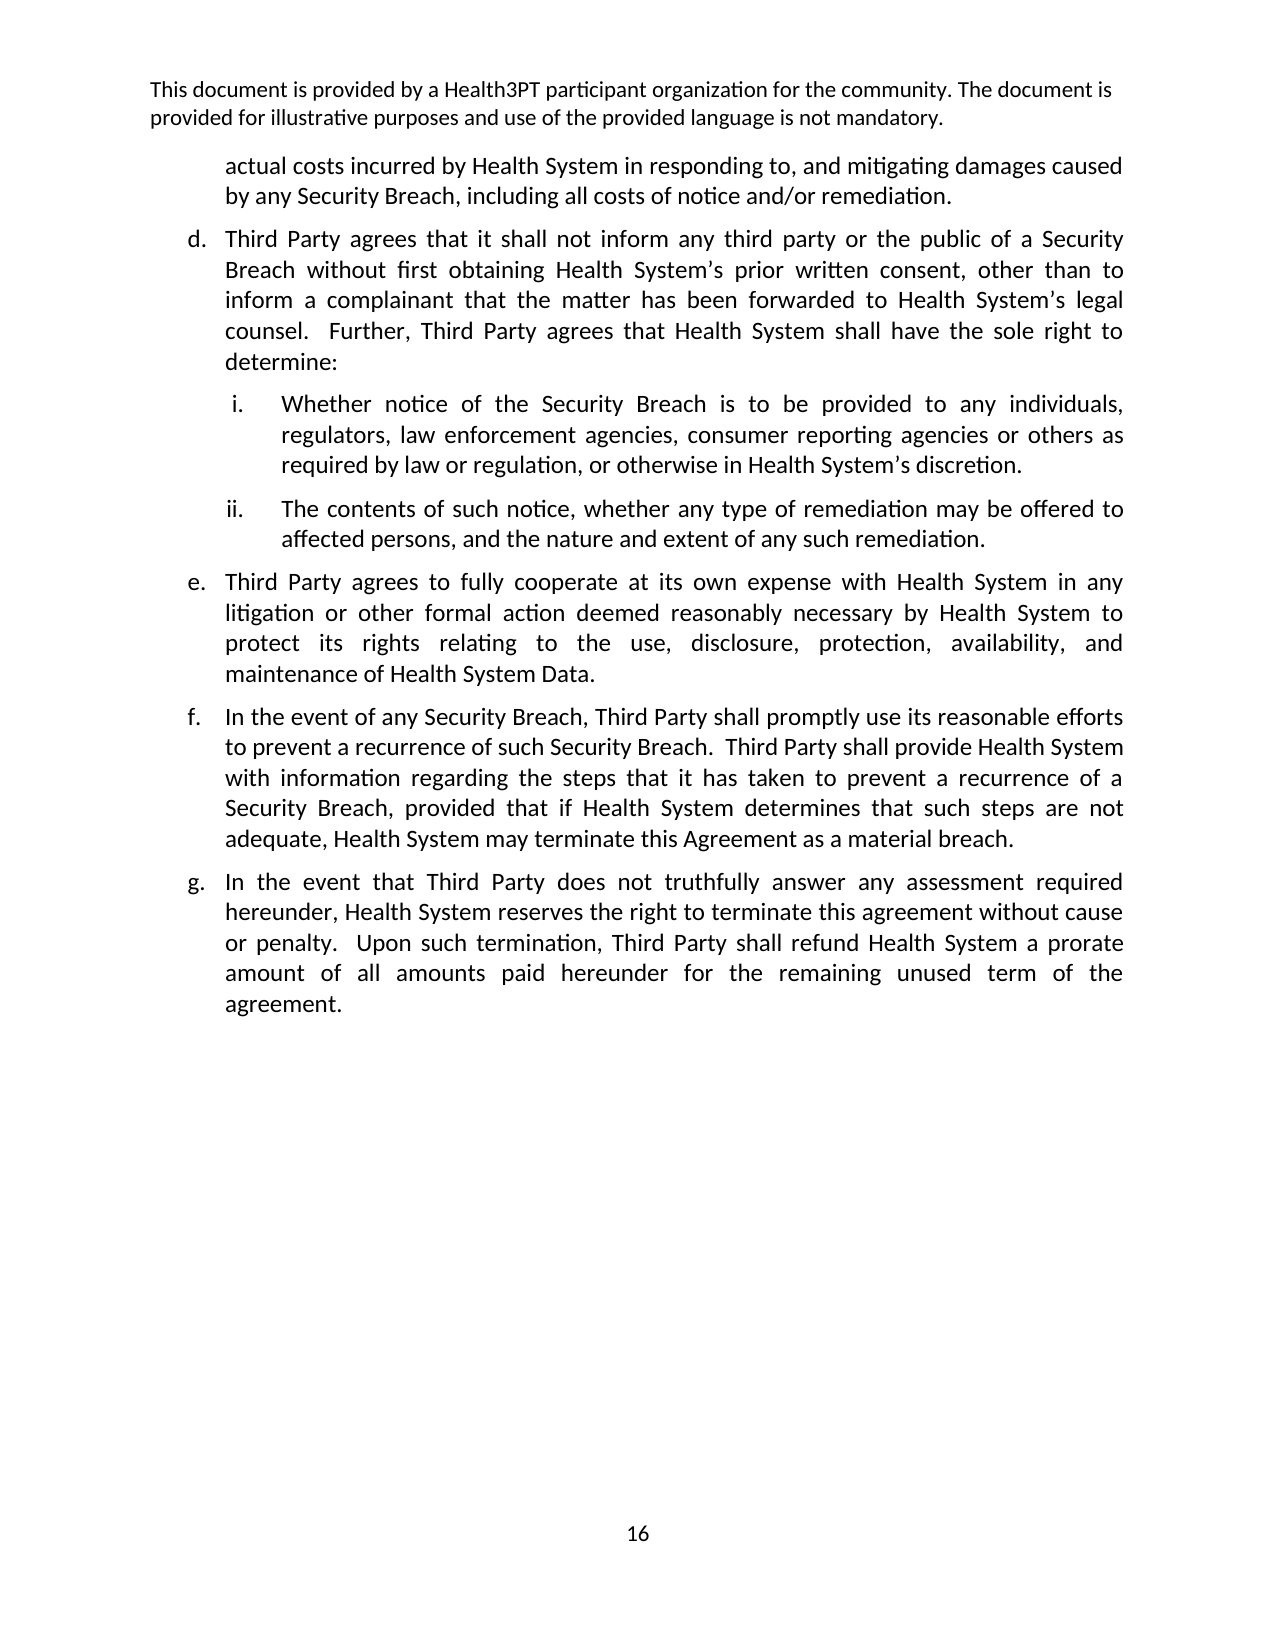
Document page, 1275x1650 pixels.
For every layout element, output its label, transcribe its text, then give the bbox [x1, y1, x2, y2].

list Third Party agrees to fully cooperate at its own expense with Health System in any litigation or other formal action deemed reasonably necessary by Health System to protect its rights relating to the use, disclosure, protection, availability, and maintenance of Health System Data. [187, 566, 1125, 688]
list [187, 150, 1125, 211]
list The contents of such notice, whether any type of remediation may be offered to affected persons, and the nature and extent of any such remediation. [244, 493, 1125, 554]
list Whether notice of the Security Breach is to be provided to any individuals, regulators, law enforcement agencies, consumer reporting agencies or others as required by law or regulation, or otherwise in Health System’s discretion. [244, 389, 1125, 480]
list Third Party agrees that it shall not inform any third party or the public of a Security Breach without first obtaining Health System’s prior written consent, other than to inform a complainant that the matter has been forwarded to Health System’s legal counsel. Further, Third Party agrees that Health System shall have the sole right to determine: [187, 223, 1125, 376]
list In the event that Third Party does not truthfully answer any assessment required hereunder, Health System reserves the right to terminate this agreement without cause or penalty. Upon such termination, Third Party shall refund Health System a prorate amount of all amounts paid hereunder for the remaining unused term of the agreement. [187, 866, 1125, 1018]
list In the event of any Security Breach, Third Party shall promptly use its reasonable efforts to prevent a recurrence of such Security Breach. Third Party shall provide Health System with information regarding the steps that it has taken to prevent a recurrence of a Security Breach, provided that if Health System determines that such steps are not adequate, Health System may terminate this Agreement as a material breach. [187, 701, 1125, 853]
